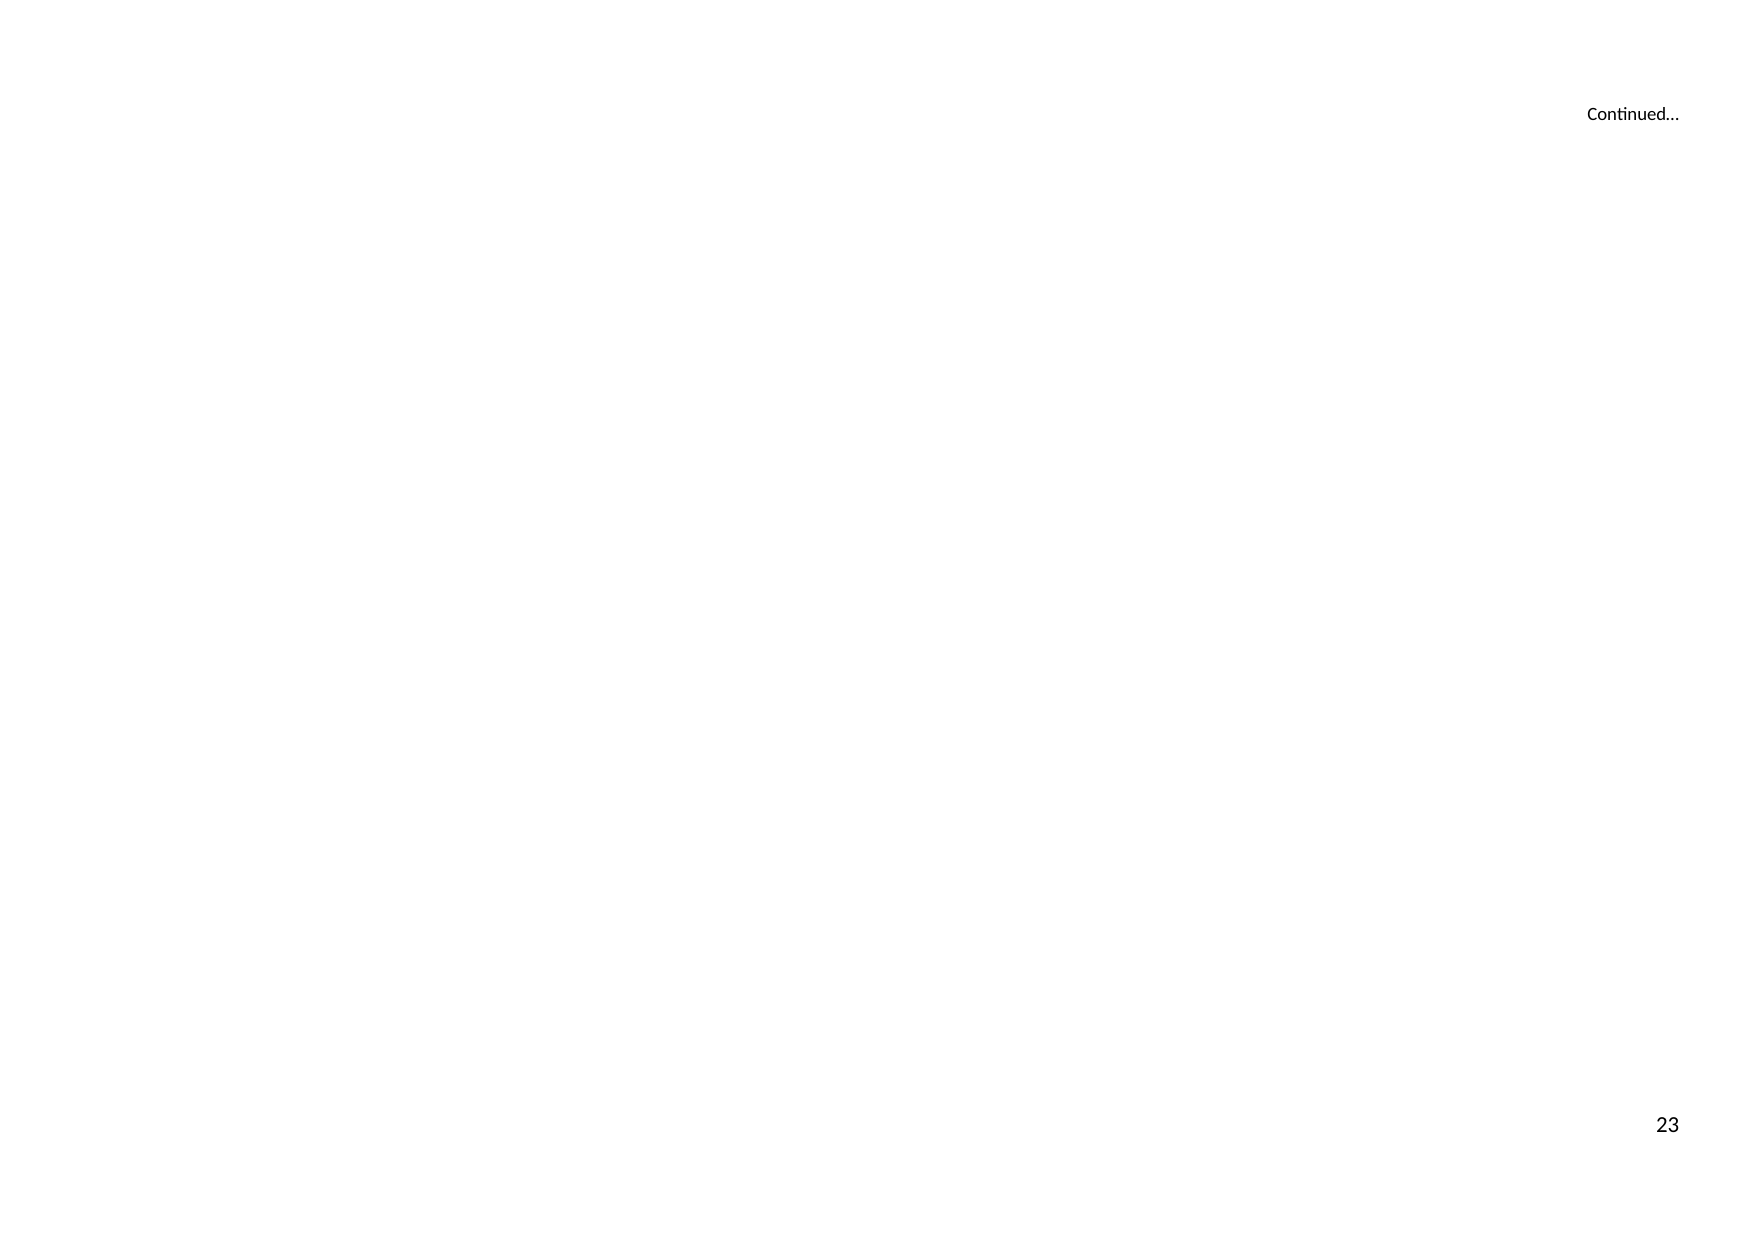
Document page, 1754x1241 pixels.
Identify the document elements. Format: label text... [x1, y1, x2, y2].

text Continued… [75, 102, 1679, 125]
